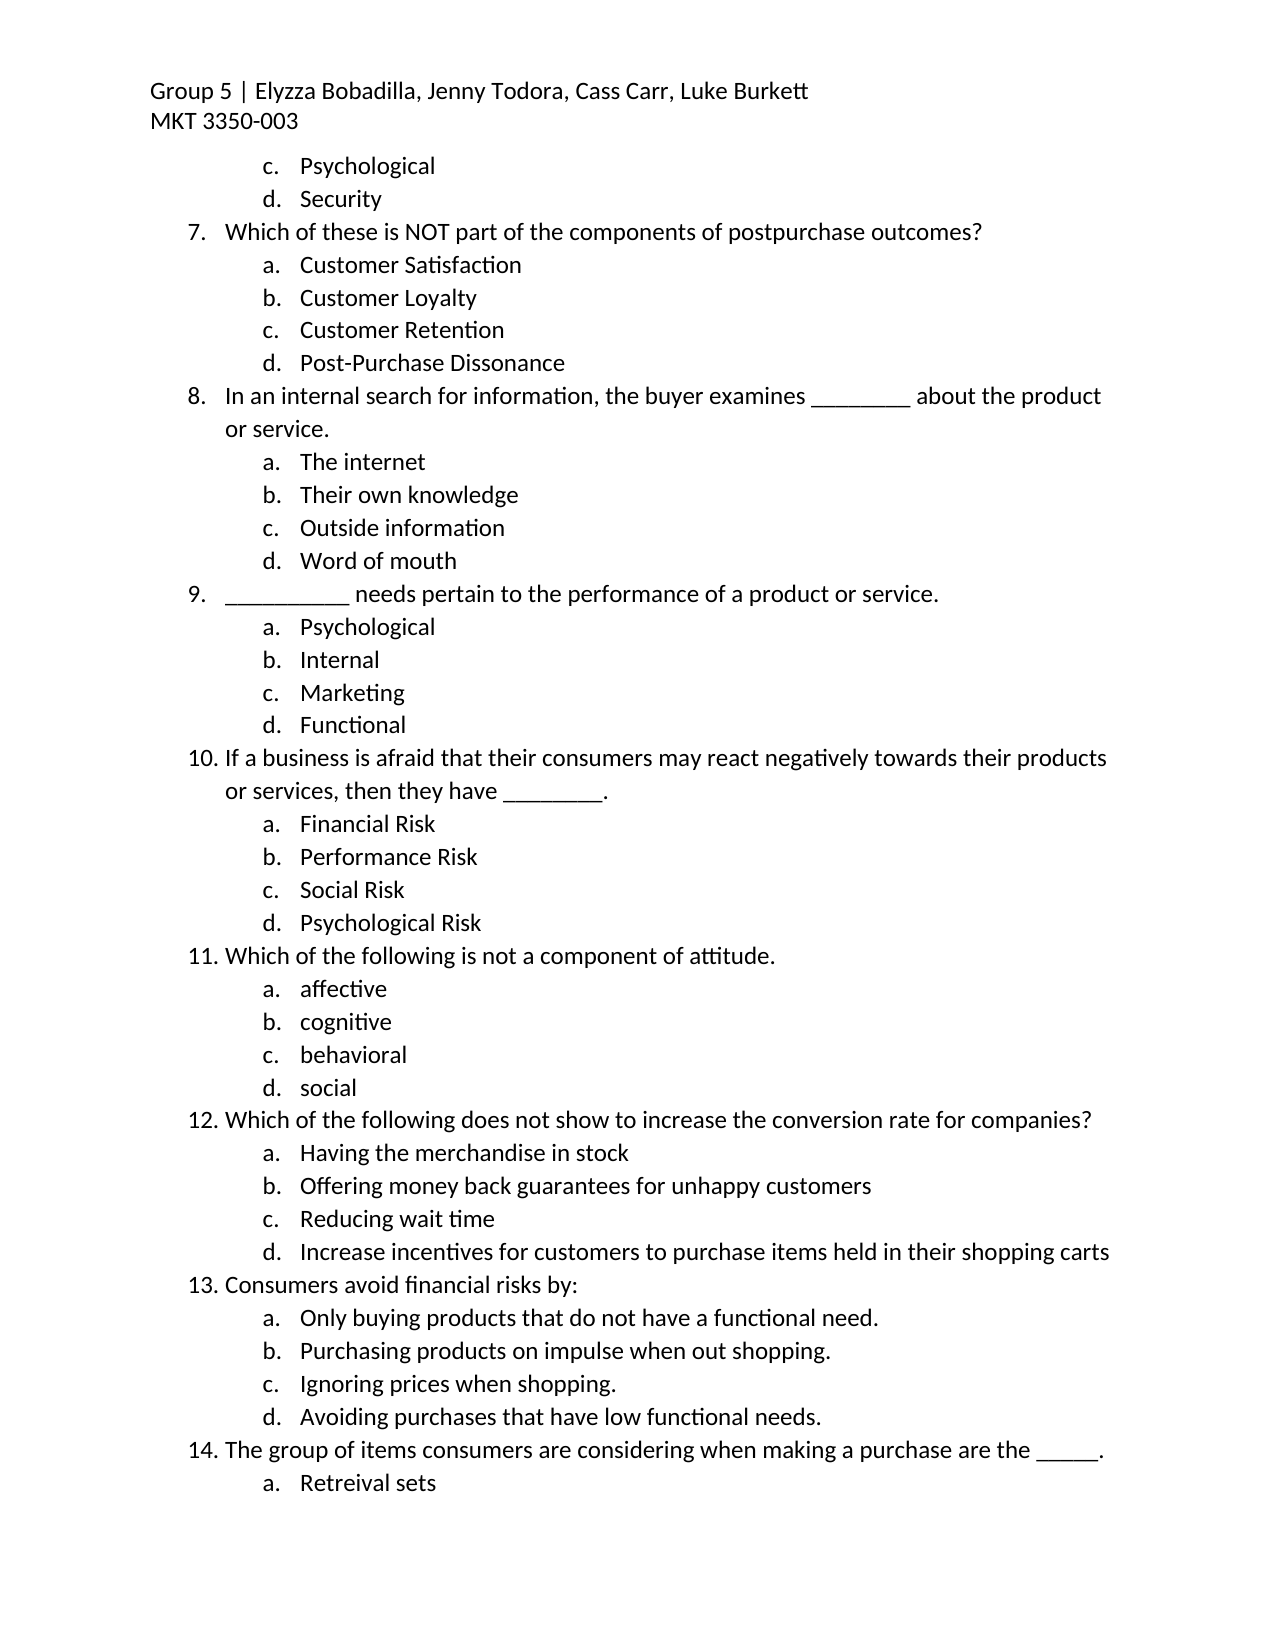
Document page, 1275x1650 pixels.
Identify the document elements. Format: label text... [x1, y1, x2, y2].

list Social Risk [262, 874, 1125, 905]
list Which of these is NOT part of the components of postpurchase outcomes? [187, 216, 1125, 246]
list Reducing wait time [262, 1203, 1125, 1234]
list Customer Satisfaction [262, 249, 1125, 279]
list Security [262, 183, 1125, 213]
list Ignoring prices when shopping. [262, 1368, 1125, 1398]
list Only buying products that do not have a functional need. [262, 1302, 1125, 1333]
list Marketing [262, 677, 1125, 707]
list Retreival sets [262, 1467, 1125, 1497]
list Internal [262, 644, 1125, 674]
list Financial Risk [262, 808, 1125, 839]
list Functional [262, 709, 1125, 740]
list Customer Loyalty [262, 282, 1125, 312]
list Which of the following does not show to increase the conversion rate for companies? [187, 1104, 1125, 1135]
list behavioral [262, 1039, 1125, 1069]
list The internet [262, 446, 1125, 477]
list Psychological [262, 150, 1125, 181]
list The group of items consumers are considering when making a purchase are the _____. [187, 1434, 1125, 1464]
list Psychological Risk [262, 907, 1125, 938]
list affective [262, 973, 1125, 1003]
list Offering money back guarantees for unhappy customers [262, 1170, 1125, 1201]
list If a business is afraid that their consumers may react negatively towards their products or services, then they have ________. [187, 742, 1125, 806]
list Word of mouth [262, 545, 1125, 576]
list Their own knowledge [262, 479, 1125, 510]
list Performance Risk [262, 841, 1125, 872]
list Outside information [262, 512, 1125, 543]
list Customer Retention [262, 314, 1125, 345]
list social [262, 1072, 1125, 1102]
list Avoiding purchases that have low functional needs. [262, 1401, 1125, 1431]
list Which of the following is not a component of attitude. [187, 940, 1125, 971]
list Increase incentives for customers to purchase items held in their shopping carts [262, 1236, 1125, 1267]
list Having the merchandise in stock [262, 1137, 1125, 1168]
list In an internal search for information, the buyer examines ________ about the product or service. [187, 380, 1125, 444]
list Psychological [262, 611, 1125, 641]
list Consumers avoid financial risks by: [187, 1269, 1125, 1300]
list Purchasing products on impulse when out shopping. [262, 1335, 1125, 1366]
list cognitive [262, 1006, 1125, 1036]
list Post-Purchase Dissonance [262, 347, 1125, 378]
list __________ needs pertain to the performance of a product or service. [187, 578, 1125, 608]
